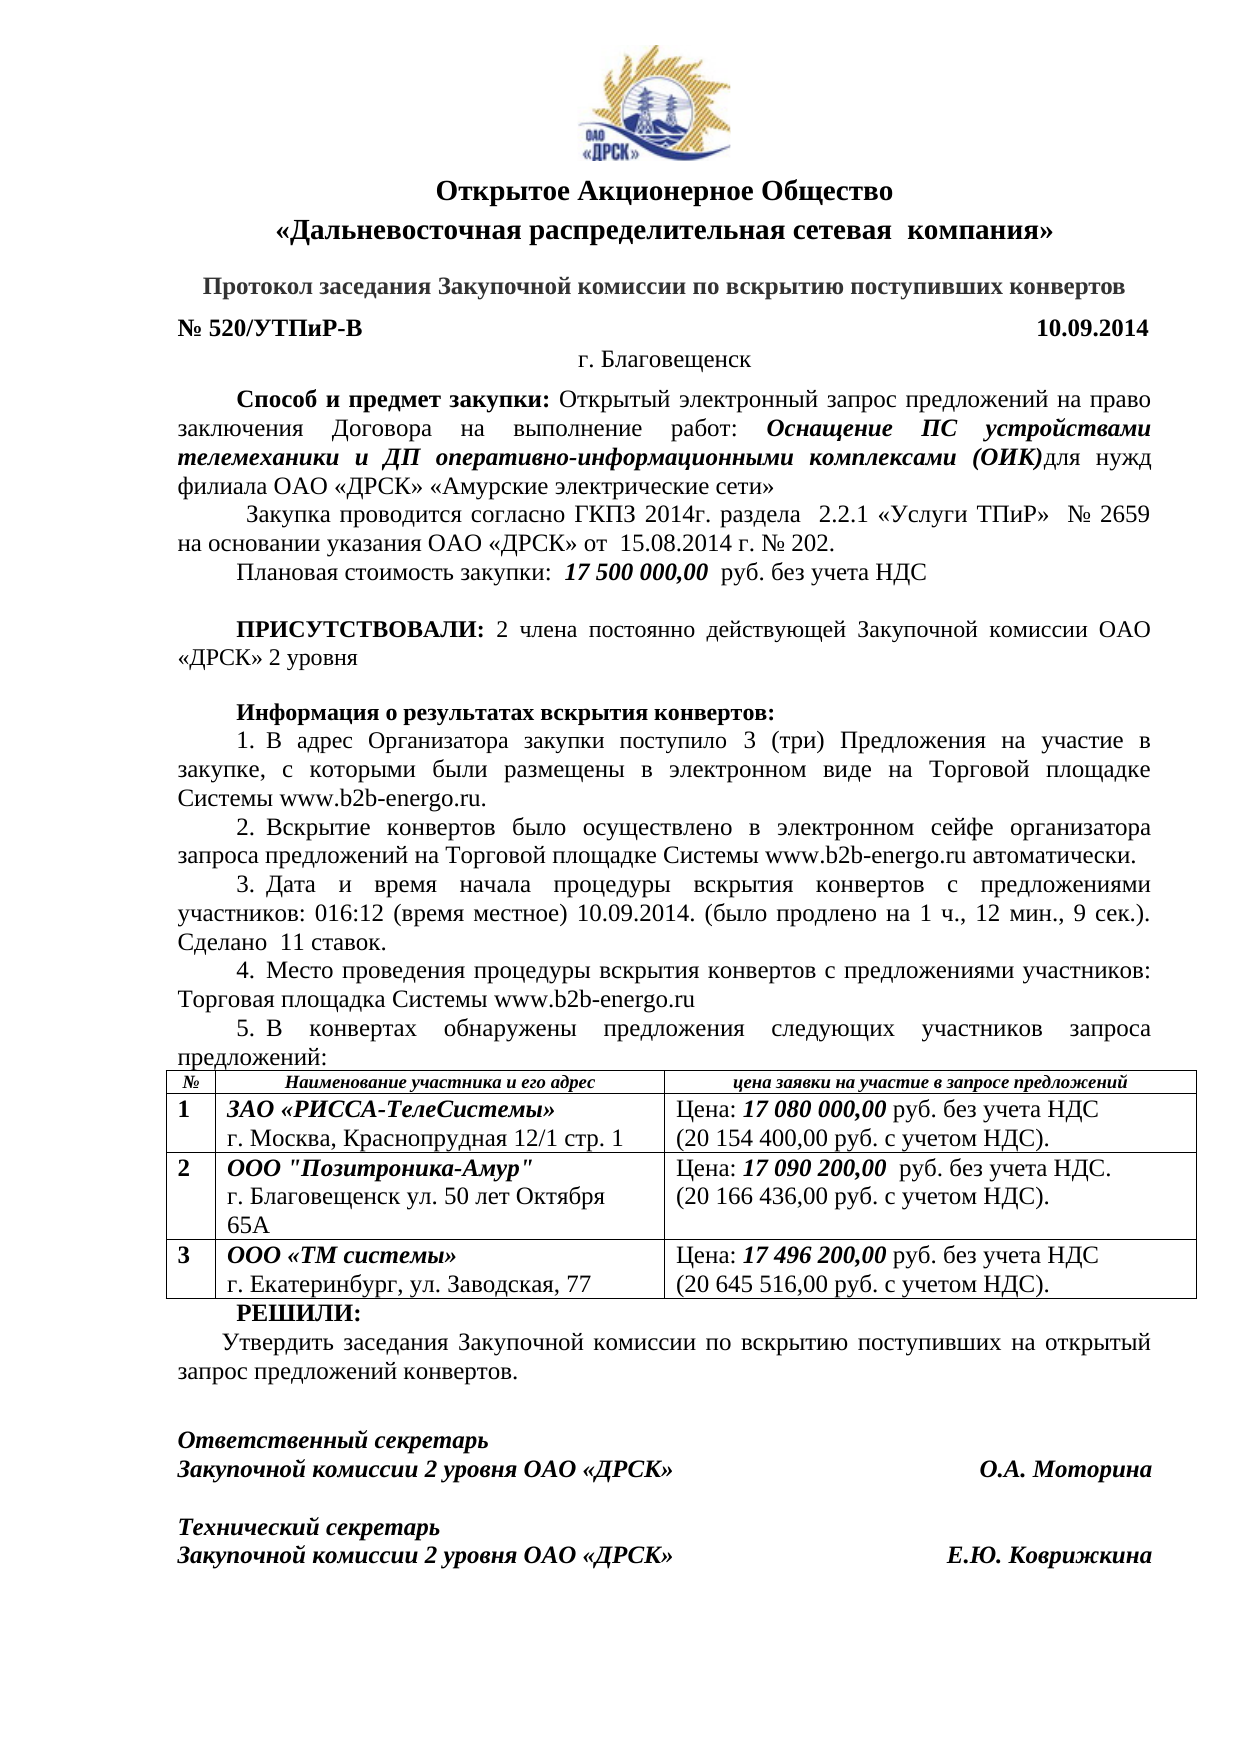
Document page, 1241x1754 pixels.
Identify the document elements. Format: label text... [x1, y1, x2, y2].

text Закупка проводится согласно ГКПЗ 2014г. раздела 2.2.1 «Услуги ТПиР» № 2659 на основании указания ОАО «ДРСК» от 15.08.2014 г. № 202. [177, 499, 1152, 557]
table_cell ООО «ТМ системы» г. Екатеринбург, ул. Заводская, 77 [216, 1240, 664, 1297]
text Закупочной комиссии 2 уровня ОАО «ДРСК» Е.Ю. Коврижкина [177, 1540, 1152, 1569]
table_cell ООО "Позитроника-Амур" г. Благовещенск ул. 50 лет Октября 65А [216, 1153, 664, 1239]
table_header 10.09.2014 [663, 312, 1150, 344]
list В конвертах обнаружены предложения следующих участников запроса предложений: [177, 1013, 1152, 1070]
list Вскрытие конвертов было осуществлено в электронном сейфе организатора запроса предложений на Торговой площадке Системы www.b2b-energo.ru автоматически. [177, 812, 1152, 869]
text Способ и предмет закупки: Открытый электронный запрос предложений на право заключения Договора на выполнение работ: Оснащение ПС устройствами телемеханики и ДП оперативно-информационными комплексами (ОИК)для нужд филиала ОАО «ДРСК» «Амурские электрические сети» [177, 384, 1152, 499]
text г. Благовещенск [177, 344, 1152, 372]
text Ответственный секретарь [177, 1425, 1152, 1454]
picture [577, 45, 731, 161]
text Информация о результатах вскрытия конвертов: [177, 698, 1152, 725]
table_header цена заявки на участие в запросе предложений [665, 1071, 1196, 1093]
list Дата и время начала процедуры вскрытия конвертов с предложениями участников: 016:12 (время местное) 10.09.2014. (было продлено на 1 ч., 12 мин., 9 cек.). Сделано 11 ставок. [177, 869, 1152, 955]
text Технический секретарь [177, 1512, 1152, 1540]
table_cell 3 [167, 1240, 215, 1297]
text Плановая стоимость закупки: 17 500 000,00 руб. без учета НДС [177, 557, 1152, 586]
table_header № [167, 1071, 215, 1093]
table_cell ЗАО «РИССА-ТелеСистемы» г. Москва, Краснопрудная 12/1 стр. 1 [216, 1094, 664, 1152]
text Протокол заседания Закупочной комиссии по вскрытию поступивших конвертов [177, 271, 1152, 300]
table_cell Цена: 17 496 200,00 руб. без учета НДС (20 645 516,00 руб. с учетом НДС). [665, 1240, 1196, 1297]
table_cell Цена: 17 090 200,00 руб. без учета НДС. (20 166 436,00 руб. с учетом НДС). [665, 1153, 1196, 1239]
table_cell 2 [167, 1153, 215, 1239]
text Утвердить заседания Закупочной комиссии по вскрытию поступивших на открытый запрос предложений конвертов. [177, 1327, 1152, 1385]
table_header № 520/УТПиР-В [176, 312, 663, 344]
list РЕШИЛИ: [236, 1299, 1152, 1327]
list ПРИСУТСТВОВАЛИ: 2 члена постоянно действующей Закупочной комиссии ОАО «ДРСК» 2 уровня [177, 615, 1152, 670]
table_header Наименование участника и его адрес [216, 1071, 664, 1093]
table_cell Цена: 17 080 000,00 руб. без учета НДС (20 154 400,00 руб. с учетом НДС). [665, 1094, 1196, 1152]
table_cell 1 [167, 1094, 215, 1152]
text Закупочной комиссии 2 уровня ОАО «ДРСК» О.А. Моторина [177, 1454, 1152, 1483]
subtitle Открытое Акционерное Общество [177, 173, 1152, 207]
text «Дальневосточная распределительная сетевая компания» [177, 212, 1152, 245]
list Место проведения процедуры вскрытия конвертов с предложениями участников: Торговая площадка Системы www.b2b-energo.ru [177, 955, 1152, 1013]
list В адрес Организатора закупки поступило 3 (три) Предложения на участие в закупке, с которыми были размещены в электронном виде на Торговой площадке Системы www.b2b-energo.ru. [177, 725, 1152, 812]
